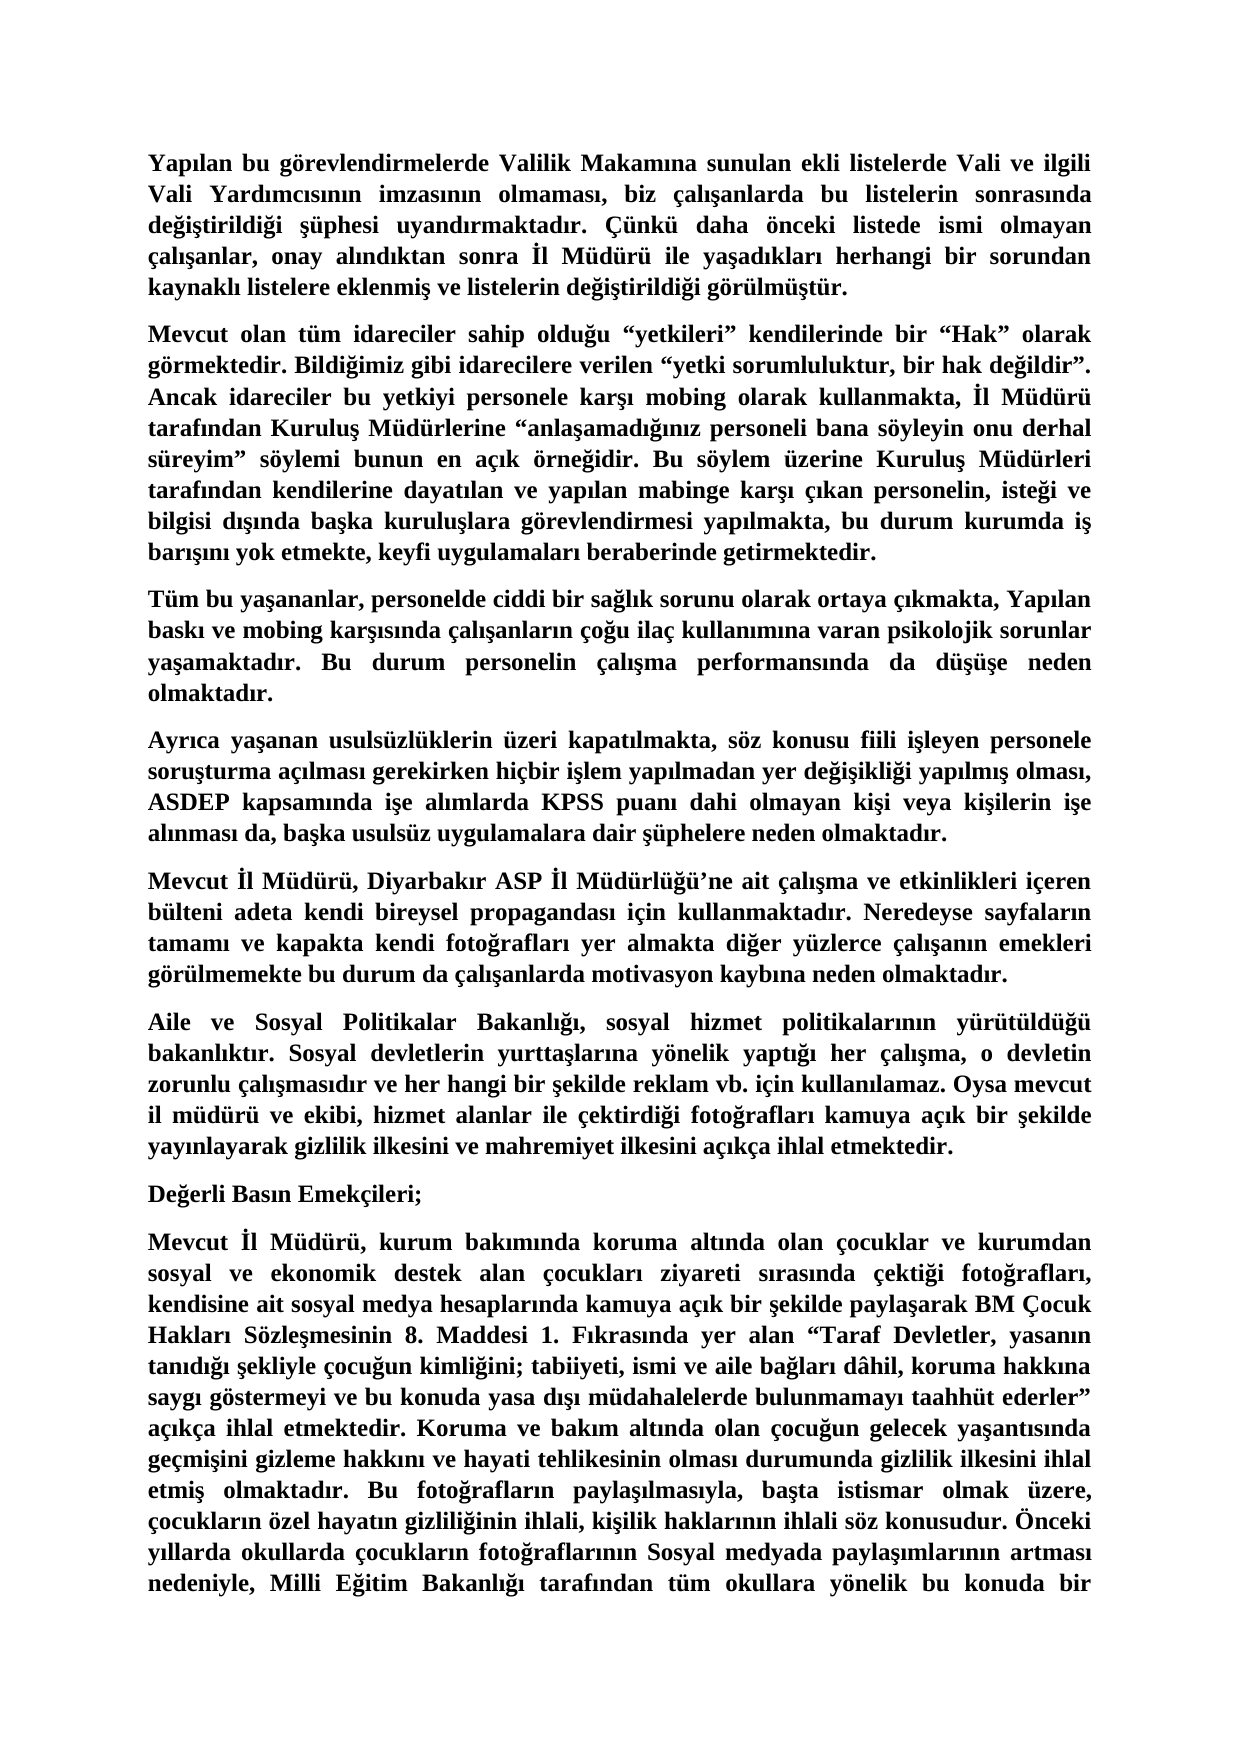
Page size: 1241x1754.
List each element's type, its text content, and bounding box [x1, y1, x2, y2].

text Ayrıca yaşanan usulsüzlüklerin üzeri kapatılmakta, söz konusu fiili işleyen personele soruşturma açılması gerekirken hiçbir işlem yapılmadan yer değişikliği yapılmış olması, ASDEP kapsamında işe alımlarda KPSS puanı dahi olmayan kişi veya kişilerin işe alınması da, başka usulsüz uygulamalara dair şüphelere neden olmaktadır. [148, 725, 1093, 847]
text Tüm bu yaşananlar, personelde ciddi bir sağlık sorunu olarak ortaya çıkmakta, Yapılan baskı ve mobing karşısında çalışanların çoğu ilaç kullanımına varan psikolojik sorunlar yaşamaktadır. Bu durum personelin çalışma performansında da düşüşe neden olmaktadır. [148, 584, 1093, 706]
text Aile ve Sosyal Politikalar Bakanlığı, sosyal hizmet politikalarının yürütüldüğü bakanlıktır. Sosyal devletlerin yurttaşlarına yönelik yaptığı her çalışma, o devletin zorunlu çalışmasıdır ve her hangi bir şekilde reklam vb. için kullanılamaz. Oysa mevcut il müdürü ve ekibi, hizmet alanlar ile çektirdiği fotoğrafları kamuya açık bir şekilde yayınlayarak gizlilik ilkesini ve mahremiyet ilkesini açıkça ihlal etmektedir. [148, 1007, 1093, 1160]
text Yapılan bu görevlendirmelerde Valilik Makamına sunulan ekli listelerde Vali ve ilgili Vali Yardımcısının imzasının olmaması, biz çalışanlarda bu listelerin sonrasında değiştirildiği şüphesi uyandırmaktadır. Çünkü daha önceki listede ismi olmayan çalışanlar, onay alındıktan sonra İl Müdürü ile yaşadıkları herhangi bir sorundan kaynaklı listelere eklenmiş ve listelerin değiştirildiği görülmüştür. [148, 148, 1093, 301]
text Değerli Basın Emekçileri; [148, 1179, 1093, 1208]
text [148, 1227, 1093, 1597]
text Mevcut olan tüm idareciler sahip olduğu “yetkileri” kendilerinde bir “Hak” olarak görmektedir. Bildiğimiz gibi idarecilere verilen “yetki sorumluluktur, bir hak değildir”. Ancak idareciler bu yetkiyi personele karşı mobing olarak kullanmakta, İl Müdürü tarafından Kuruluş Müdürlerine “anlaşamadığınız personeli bana söyleyin onu derhal süreyim” söylemi bunun en açık örneğidir. Bu söylem üzerine Kuruluş Müdürleri tarafından kendilerine dayatılan ve yapılan mabinge karşı çıkan personelin, isteği ve bilgisi dışında başka kuruluşlara görevlendirmesi yapılmakta, bu durum kurumda iş barışını yok etmekte, keyfi uygulamaları beraberinde getirmektedir. [148, 319, 1093, 566]
text Mevcut İl Müdürü, Diyarbakır ASP İl Müdürlüğü’ne ait çalışma ve etkinlikleri içeren bülteni adeta kendi bireysel propagandası için kullanmaktadır. Neredeyse sayfaların tamamı ve kapakta kendi fotoğrafları yer almakta diğer yüzlerce çalışanın emekleri görülmemekte bu durum da çalışanlarda motivasyon kaybına neden olmaktadır. [148, 866, 1093, 988]
